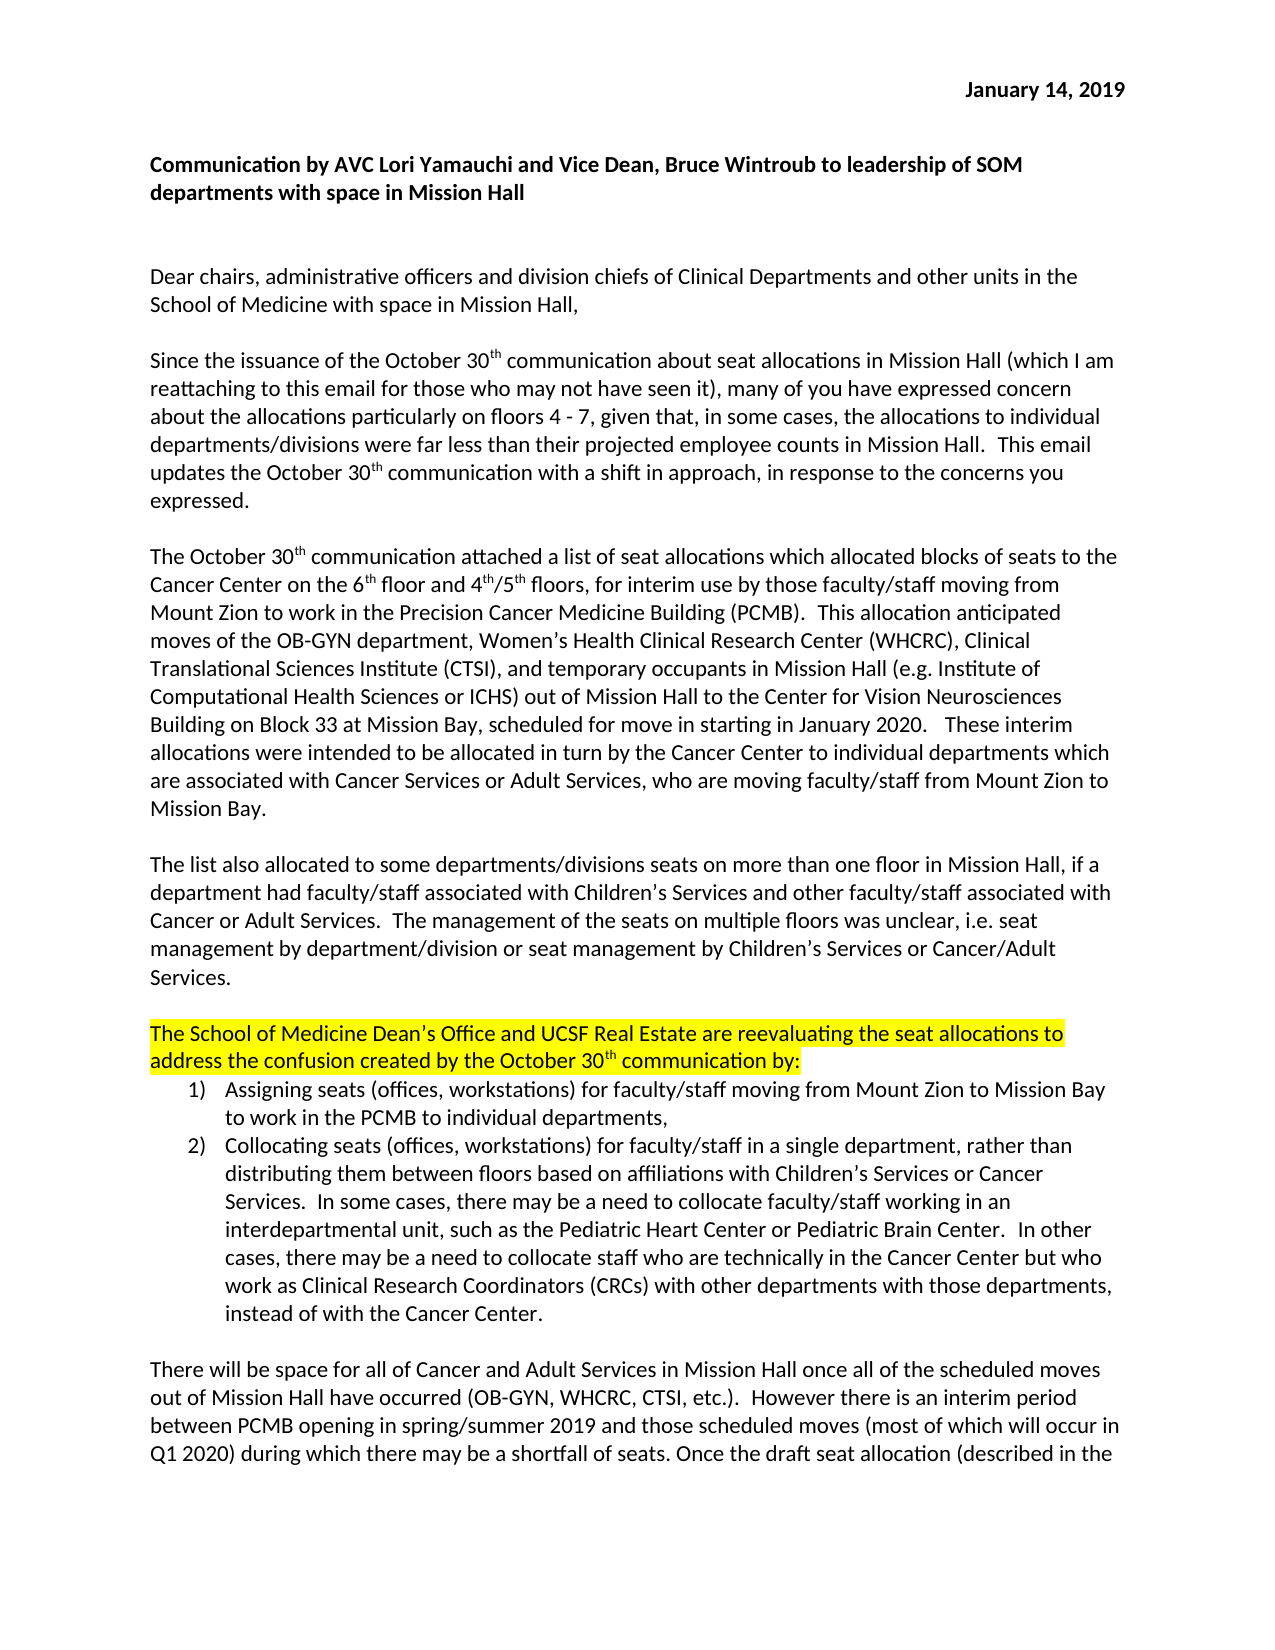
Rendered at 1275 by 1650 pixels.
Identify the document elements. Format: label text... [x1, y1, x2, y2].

text The October 30th communication attached a list of seat allocations which allocated blocks of seats to the Cancer Center on the 6th floor and 4th/5th floors, for interim use by those faculty/staff moving from Mount Zion to work in the Precision Cancer Medicine Building (PCMB). This allocation anticipated moves of the OB-GYN department, Women’s Health Clinical Research Center (WHCRC), Clinical Translational Sciences Institute (CTSI), and temporary occupants in Mission Hall (e.g. Institute of Computational Health Sciences or ICHS) out of Mission Hall to the Center for Vision Neurosciences Building on Block 33 at Mission Bay, scheduled for move in starting in January 2020. These interim allocations were intended to be allocated in turn by the Cancer Center to individual departments which are associated with Cancer Services or Adult Services, who are moving faculty/staff from Mount Zion to Mission Bay. [150, 542, 1125, 822]
text Since the issuance of the October 30th communication about seat allocations in Mission Hall (which I am reattaching to this email for those who may not have seen it), many of you have expressed concern about the allocations particularly on floors 4 - 7, given that, in some cases, the allocations to individual departments/divisions were far less than their projected employee counts in Mission Hall. This email updates the October 30th communication with a shift in approach, in response to the concerns you expressed. [150, 346, 1125, 514]
list Assigning seats (offices, workstations) for faculty/staff moving from Mount Zion to Mission Bay to work in the PCMB to individual departments, [187, 1075, 1125, 1131]
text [150, 1355, 1125, 1467]
text The list also allocated to some departments/divisions seats on more than one floor in Mission Hall, if a department had faculty/staff associated with Children’s Services and other faculty/staff associated with Cancer or Adult Services. The management of the seats on multiple floors was unclear, i.e. seat management by department/division or seat management by Children’s Services or Cancer/Adult Services. [150, 851, 1125, 991]
text The School of Medicine Dean’s Office and UCSF Real Estate are reevaluating the seat allocations to address the confusion created by the October 30th communication by: [801, 1019, 1125, 1075]
text Communication by AVC Lori Yamauchi and Vice Dean, Bruce Wintroub to leadership of SOM departments with space in Mission Hall [150, 150, 1125, 206]
text Dear chairs, administrative officers and division chiefs of Clinical Departments and other units in the School of Medicine with space in Mission Hall, [150, 262, 1125, 318]
list Collocating seats (offices, workstations) for faculty/staff in a single department, rather than distributing them between floors based on affiliations with Children’s Services or Cancer Services. In some cases, there may be a need to collocate faculty/staff working in an interdepartmental unit, such as the Pediatric Heart Center or Pediatric Brain Center. In other cases, there may be a need to collocate staff who are technically in the Cancer Center but who work as Clinical Research Coordinators (CRCs) with other departments with those departments, instead of with the Cancer Center. [187, 1131, 1125, 1327]
